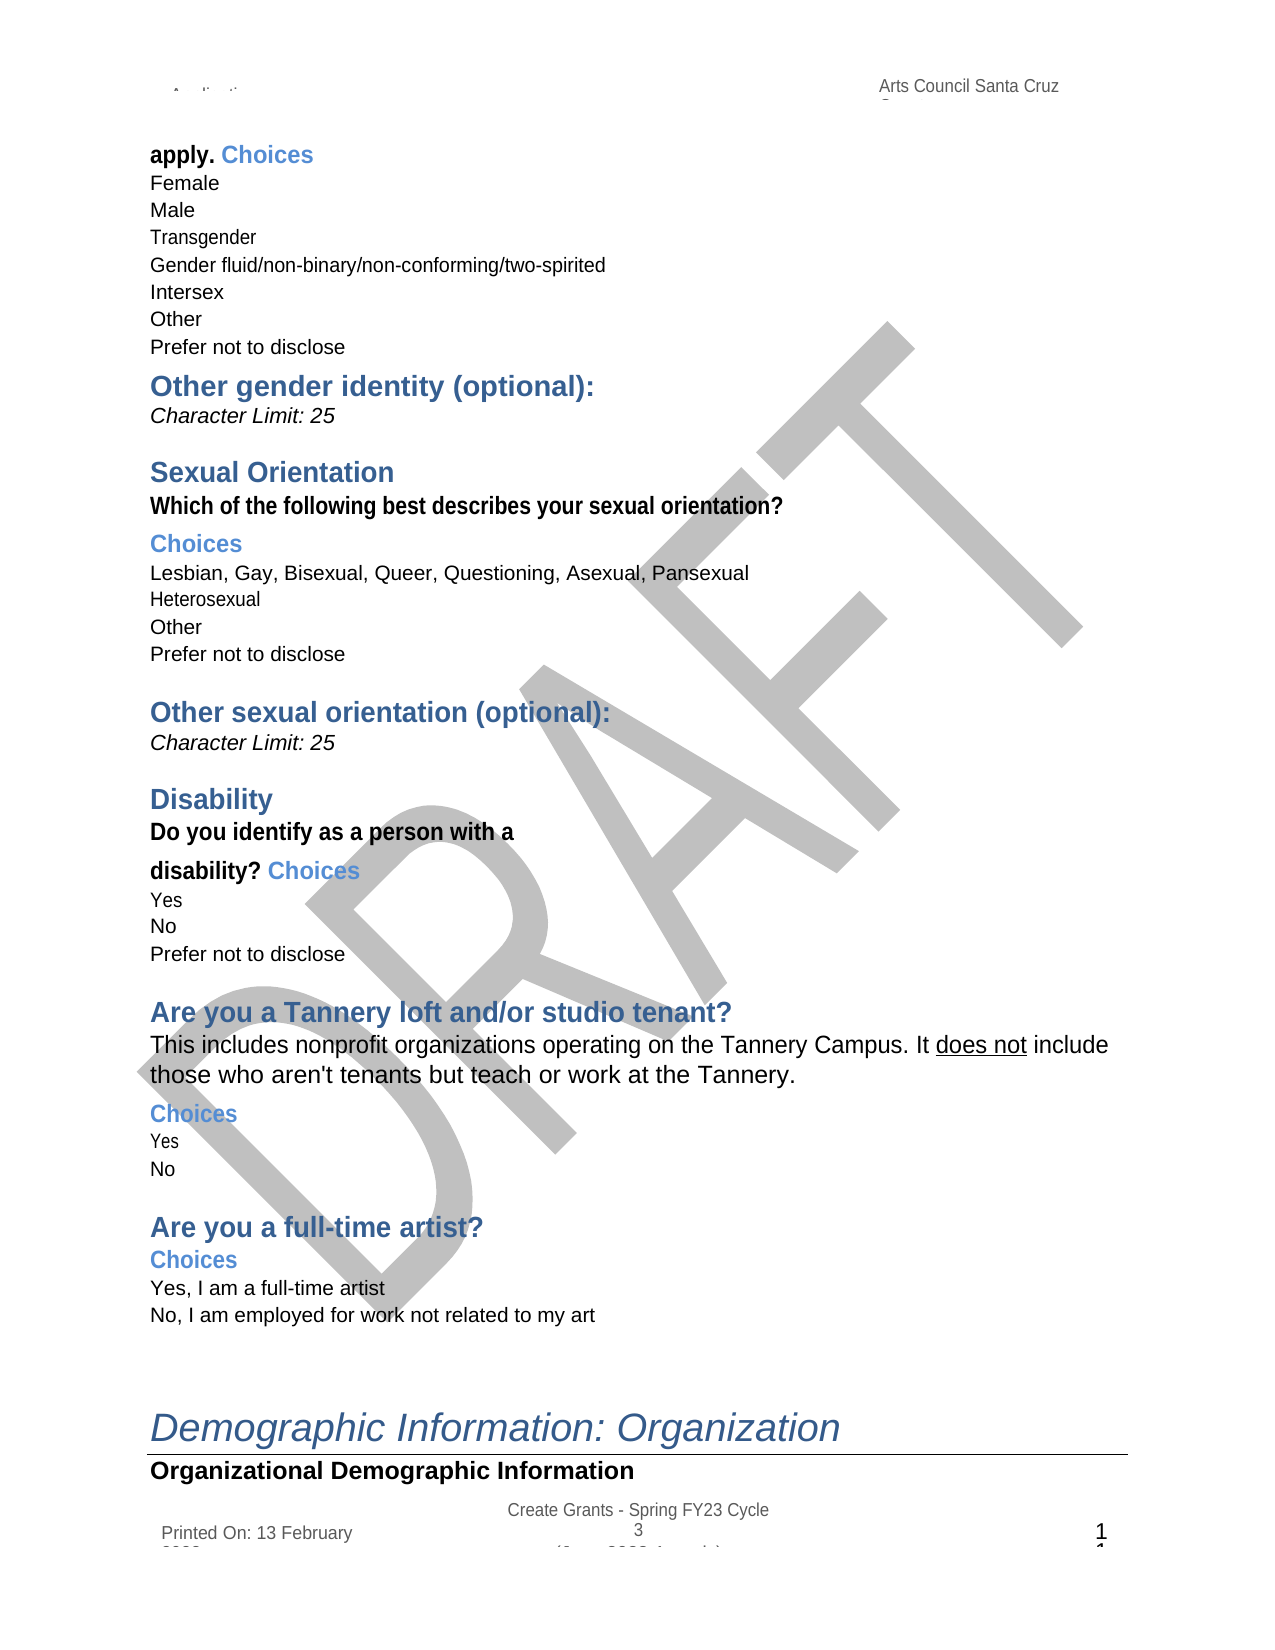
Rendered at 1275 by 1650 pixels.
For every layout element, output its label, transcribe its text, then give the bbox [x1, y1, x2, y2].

subtitle Disability [150, 782, 1139, 815]
text Character Limit: 25 [150, 403, 1139, 428]
text Heterosexual Other [150, 587, 263, 639]
subtitle Which of the following best describes your sexual orientation? Choices [150, 491, 786, 558]
subtitle Sexual Orientation [150, 455, 1139, 488]
text Character Limit: 25 [150, 730, 1139, 755]
text Gender fluid/non-binary/non-conforming/two-spirited Intersex [150, 252, 651, 304]
text No [150, 914, 1139, 938]
text Choices [150, 1099, 1139, 1127]
text Lesbian, Gay, Bisexual, Queer, Questioning, Asexual, Pansexual [453, 568, 1139, 584]
text Male Transgender [150, 197, 258, 249]
subtitle Are you a full-time artist? [150, 1210, 1139, 1243]
subtitle Organizational Demographic Information [150, 1451, 1139, 1485]
text Yes, I am a full-time artist [150, 1276, 1139, 1300]
text This includes nonprofit organizations operating on the Tannery Campus. It does not include those who aren't tenants but teach or work at the Tannery. [150, 1030, 1112, 1089]
subtitle Demographic Information: Organization [150, 1404, 1139, 1450]
text Female [150, 178, 1139, 194]
text Prefer not to disclose [150, 335, 1139, 359]
subtitle Do you identify as a person with a disability? Choices [150, 817, 604, 885]
subtitle Other gender identity (optional): [150, 368, 1139, 402]
text No, I am employed for work not related to my art [150, 1303, 1139, 1327]
text Choices [150, 1245, 1139, 1274]
text Yes [150, 895, 1139, 910]
text Other [150, 307, 1139, 331]
subtitle Other sexual orientation (optional): [150, 695, 1139, 729]
text Yes No [150, 1129, 181, 1181]
text Prefer not to disclose [150, 941, 1139, 965]
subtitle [150, 139, 806, 168]
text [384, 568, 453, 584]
text Lesbian, Gay, Bisexual, Queer, Questioning, Asexual, Pansexual [150, 568, 384, 584]
text Prefer not to disclose [150, 642, 1139, 666]
subtitle Are you a Tannery loft and/or studio tenant? [150, 994, 1139, 1028]
